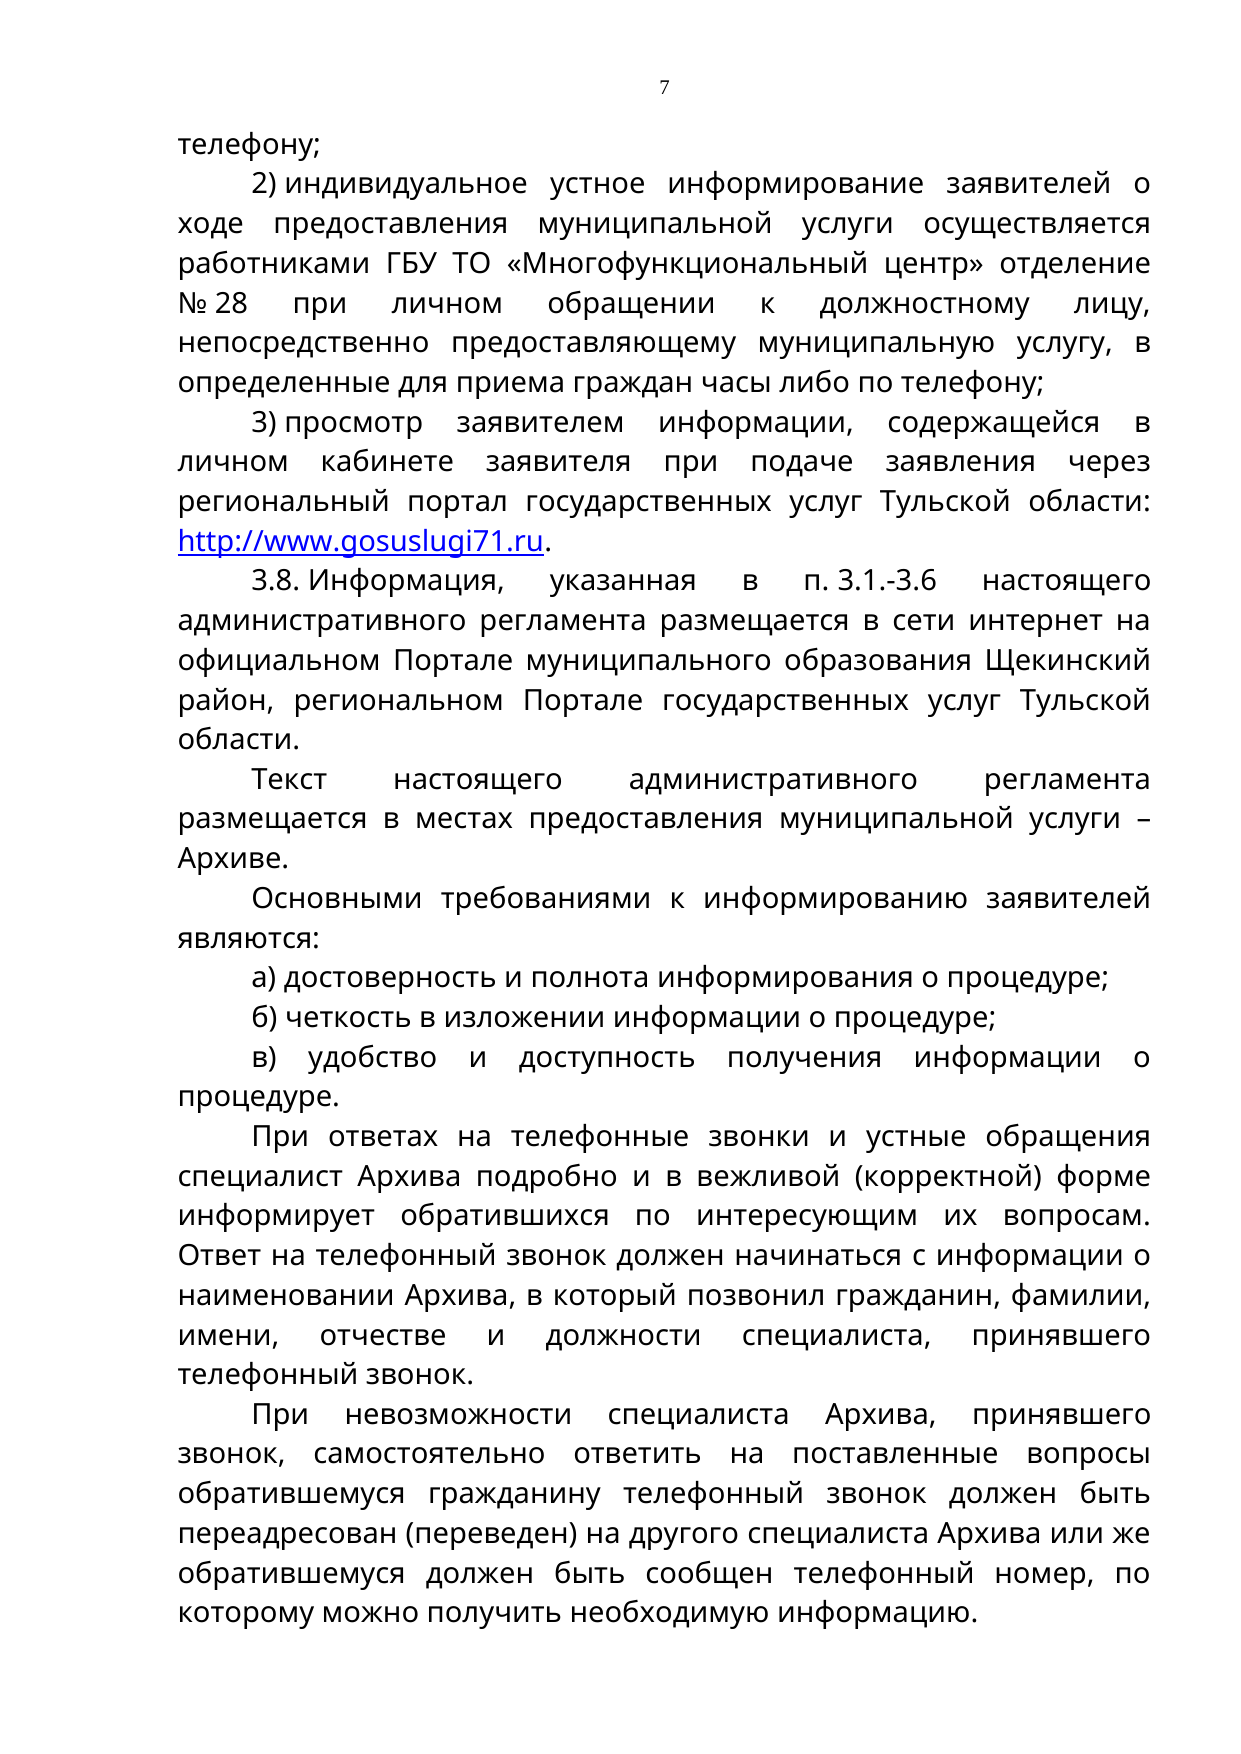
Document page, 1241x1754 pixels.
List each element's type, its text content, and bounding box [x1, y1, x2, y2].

text б) четкость в изложении информации о процедуре; [177, 996, 1152, 1036]
text При невозможности специалиста Архива, принявшего звонок, самостоятельно ответить на поставленные вопросы обратившемуся гражданину телефонный звонок должен быть переадресован (переведен) на другого специалиста Архива или же обратившемуся должен быть сообщен телефонный номер, по которому можно получить необходимую информацию. [177, 1393, 1152, 1631]
text в) удобство и доступность получения информации о процедуре. [177, 1036, 1152, 1115]
text Основными требованиями к информированию заявителей являются: [177, 877, 1152, 957]
text 3.8. Информация, указанная в п. 3.1.-3.6 настоящего административного регламента размещается в сети интернет на официальном Портале муниципального образования Щекинский район, региональном Портале государственных услуг Тульской области. [177, 560, 1152, 758]
text а) достоверность и полнота информирования о процедуре; [177, 957, 1152, 996]
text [177, 123, 1152, 163]
text 3) просмотр заявителем информации, содержащейся в личном кабинете заявителя при подаче заявления через региональный портал государственных услуг Тульской области: http://www.gosuslugi71.ru. [177, 401, 1152, 560]
text При ответах на телефонные звонки и устные обращения специалист Архива подробно и в вежливой (корректной) форме информирует обратившихся по интересующим их вопросам. Ответ на телефонный звонок должен начинаться с информации о наименовании Архива, в который позвонил гражданин, фамилии, имени, отчестве и должности специалиста, принявшего телефонный звонок. [177, 1115, 1152, 1393]
text 2) индивидуальное устное информирование заявителей о ходе предоставления муниципальной услуги осуществляется работниками ГБУ ТО «Многофункциональный центр» отделение № 28 при личном обращении к должностному лицу, непосредственно предоставляющему муниципальную услугу, в определенные для приема граждан часы либо по телефону; [177, 163, 1152, 401]
text Текст настоящего административного регламента размещается в местах предоставления муниципальной услуги – Архиве. [177, 758, 1152, 877]
